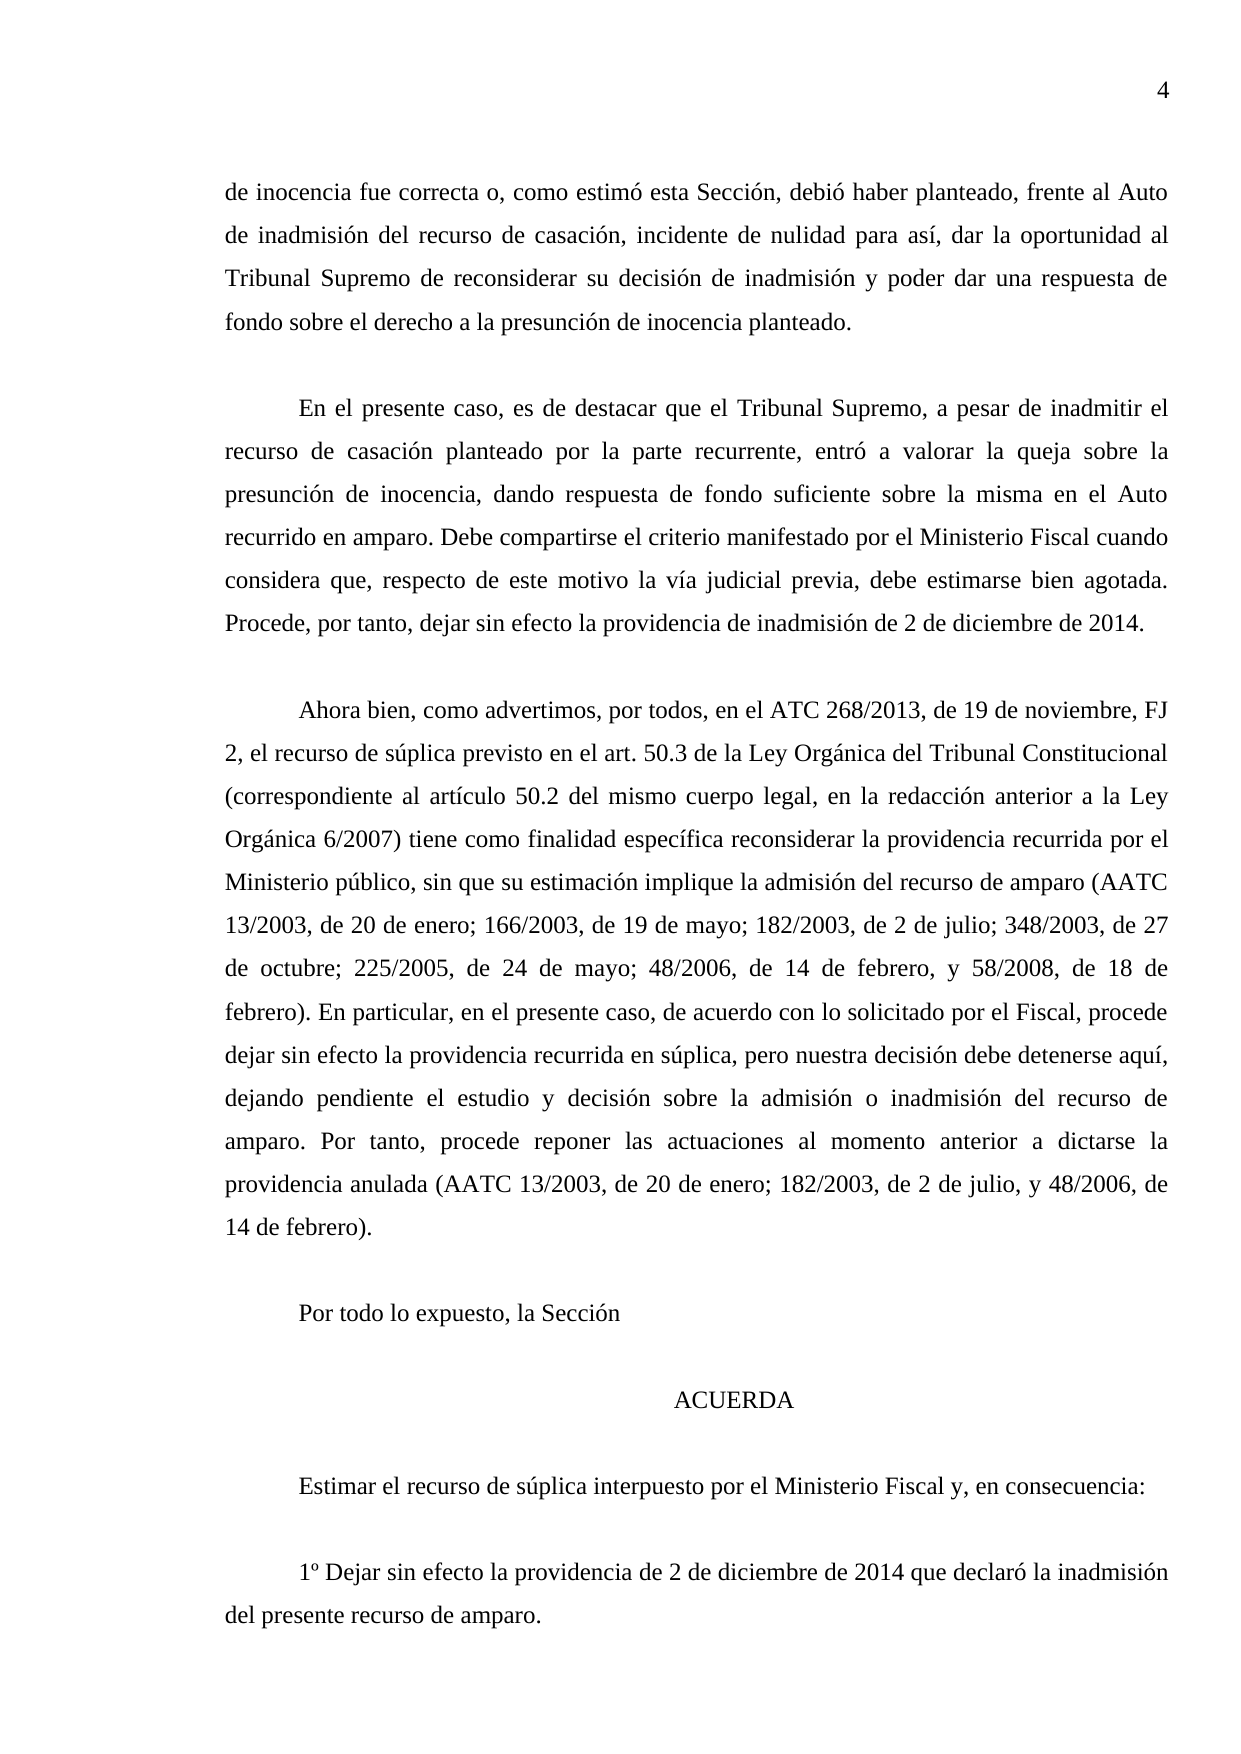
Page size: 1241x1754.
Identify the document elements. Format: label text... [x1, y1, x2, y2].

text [224, 177, 1169, 335]
text En el presente caso, es de destacar que el Tribunal Supremo, a pesar de inadmitir el recurso de casación planteado por la parte recurrente, entró a valorar la queja sobre la presunción de inocencia, dando respuesta de fondo suficiente sobre la misma en el Auto recurrido en amparo. Debe compartirse el criterio manifestado por el Ministerio Fiscal cuando considera que, respecto de este motivo la vía judicial previa, debe estimarse bien agotada. Procede, por tanto, dejar sin efecto la providencia de inadmisión de 2 de diciembre de 2014. [224, 393, 1169, 637]
text Por todo lo expuesto, la Sección [224, 1298, 1169, 1327]
text 1º Dejar sin efecto la providencia de 2 de diciembre de 2014 que declaró la inadmisión del presente recurso de amparo. [224, 1557, 1169, 1629]
text Ahora bien, como advertimos, por todos, en el ATC 268/2013, de 19 de noviembre, FJ 2, el recurso de súplica previsto en el art. 50.3 de la Ley Orgánica del Tribunal Constitucional (correspondiente al artículo 50.2 del mismo cuerpo legal, en la redacción anterior a la Ley Orgánica 6/2007) tiene como finalidad específica reconsiderar la providencia recurrida por el Ministerio público, sin que su estimación implique la admisión del recurso de amparo (AATC 13/2003, de 20 de enero; 166/2003, de 19 de mayo; 182/2003, de 2 de julio; 348/2003, de 27 de octubre; 225/2005, de 24 de mayo; 48/2006, de 14 de febrero, y 58/2008, de 18 de febrero). En particular, en el presente caso, de acuerdo con lo solicitado por el Fiscal, procede dejar sin efecto la providencia recurrida en súplica, pero nuestra decisión debe detenerse aquí, dejando pendiente el estudio y decisión sobre la admisión o inadmisión del recurso de amparo. Por tanto, procede reponer las actuaciones al momento anterior a dictarse la providencia anulada (AATC 13/2003, de 20 de enero; 182/2003, de 2 de julio, y 48/2006, de 14 de febrero). [224, 695, 1169, 1241]
text ACUERDA [224, 1385, 1169, 1413]
text Estimar el recurso de súplica interpuesto por el Ministerio Fiscal y, en consecuencia: [224, 1471, 1169, 1500]
